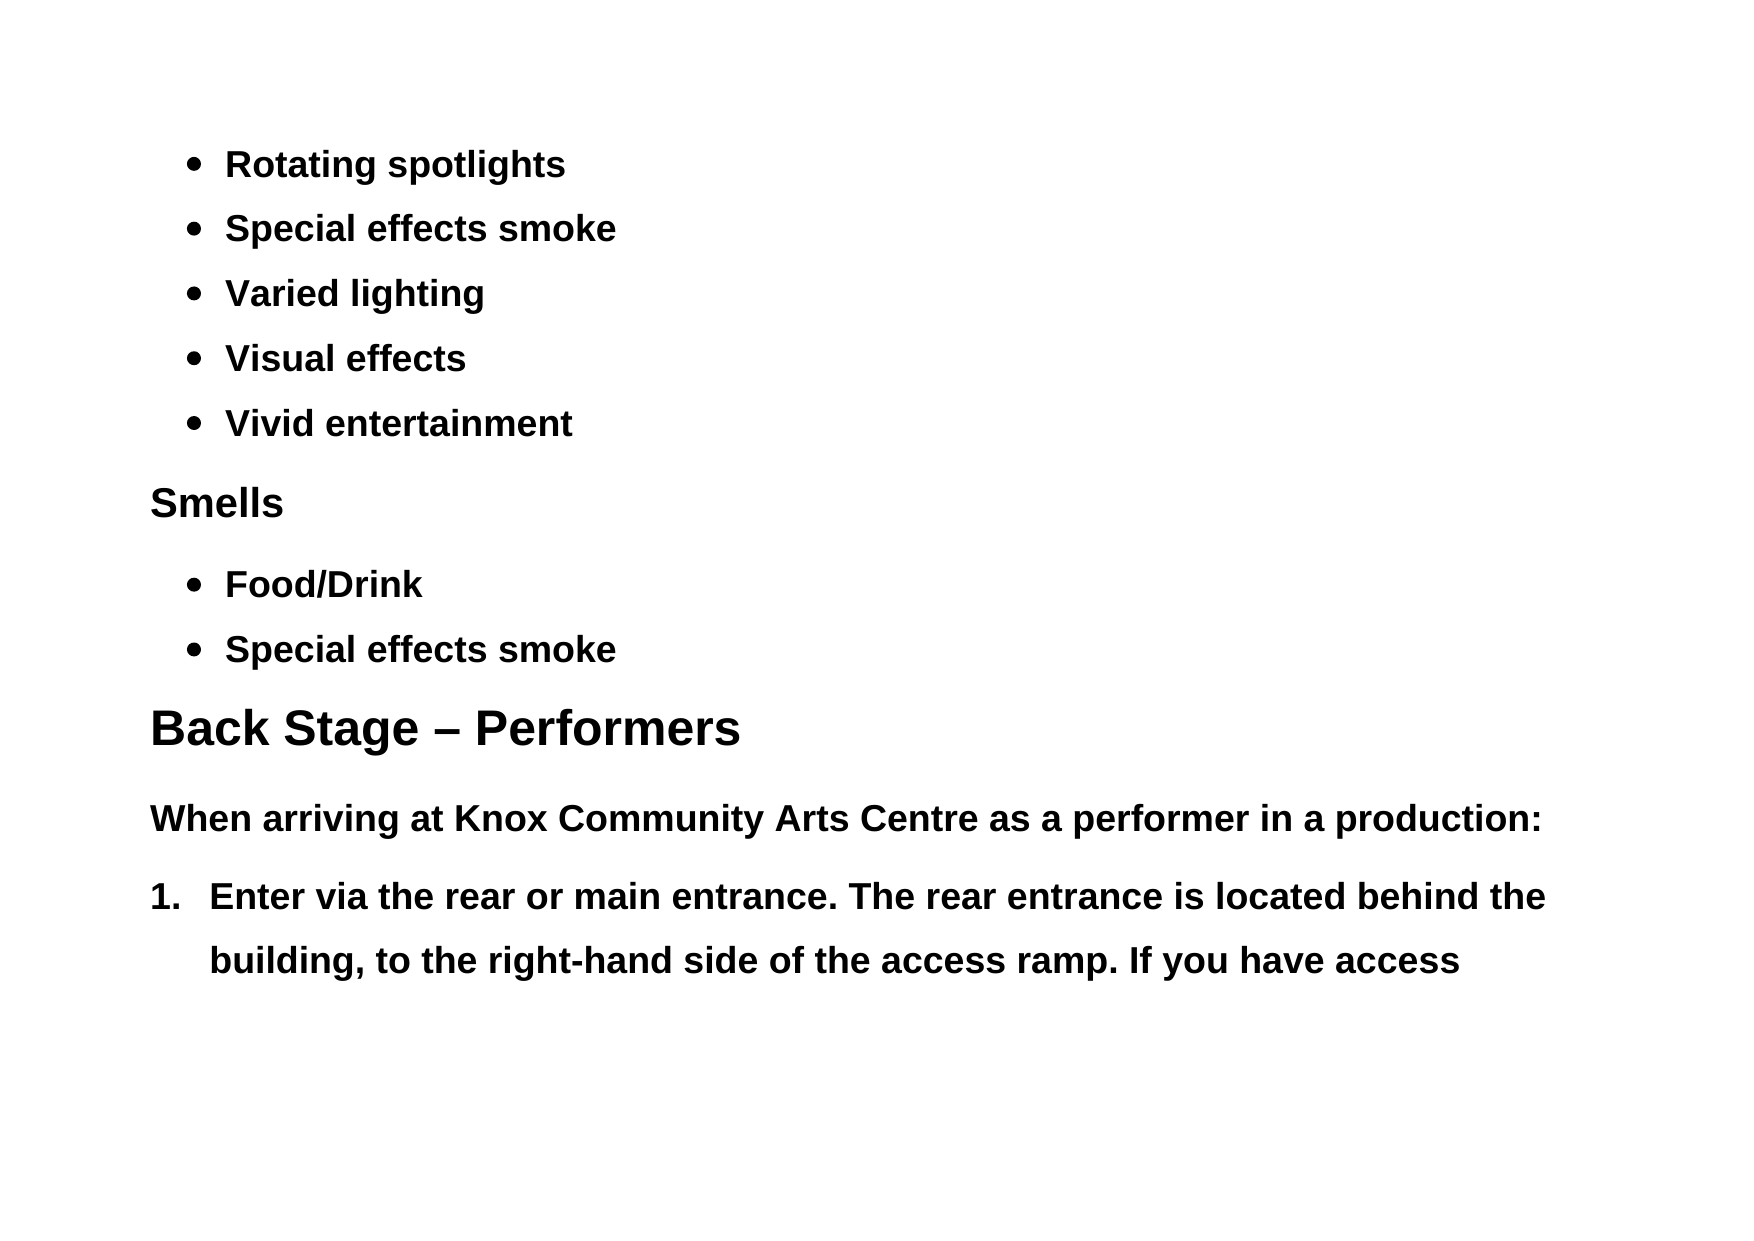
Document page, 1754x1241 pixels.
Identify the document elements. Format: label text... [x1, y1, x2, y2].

list Rotating spotlights [187, 142, 1604, 185]
list Varied lighting [187, 271, 1604, 314]
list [150, 874, 1604, 982]
subtitle Smells [150, 478, 1604, 526]
list Vivid entertainment [187, 401, 1604, 444]
list Special effects smoke [187, 627, 1604, 671]
subtitle Back Stage – Performers [150, 698, 1604, 755]
list Food/Drink [187, 563, 1604, 606]
list Visual effects [187, 336, 1604, 379]
list Special effects smoke [187, 207, 1604, 250]
text When arriving at Knox Community Arts Centre as a performer in a production: [150, 797, 1604, 840]
